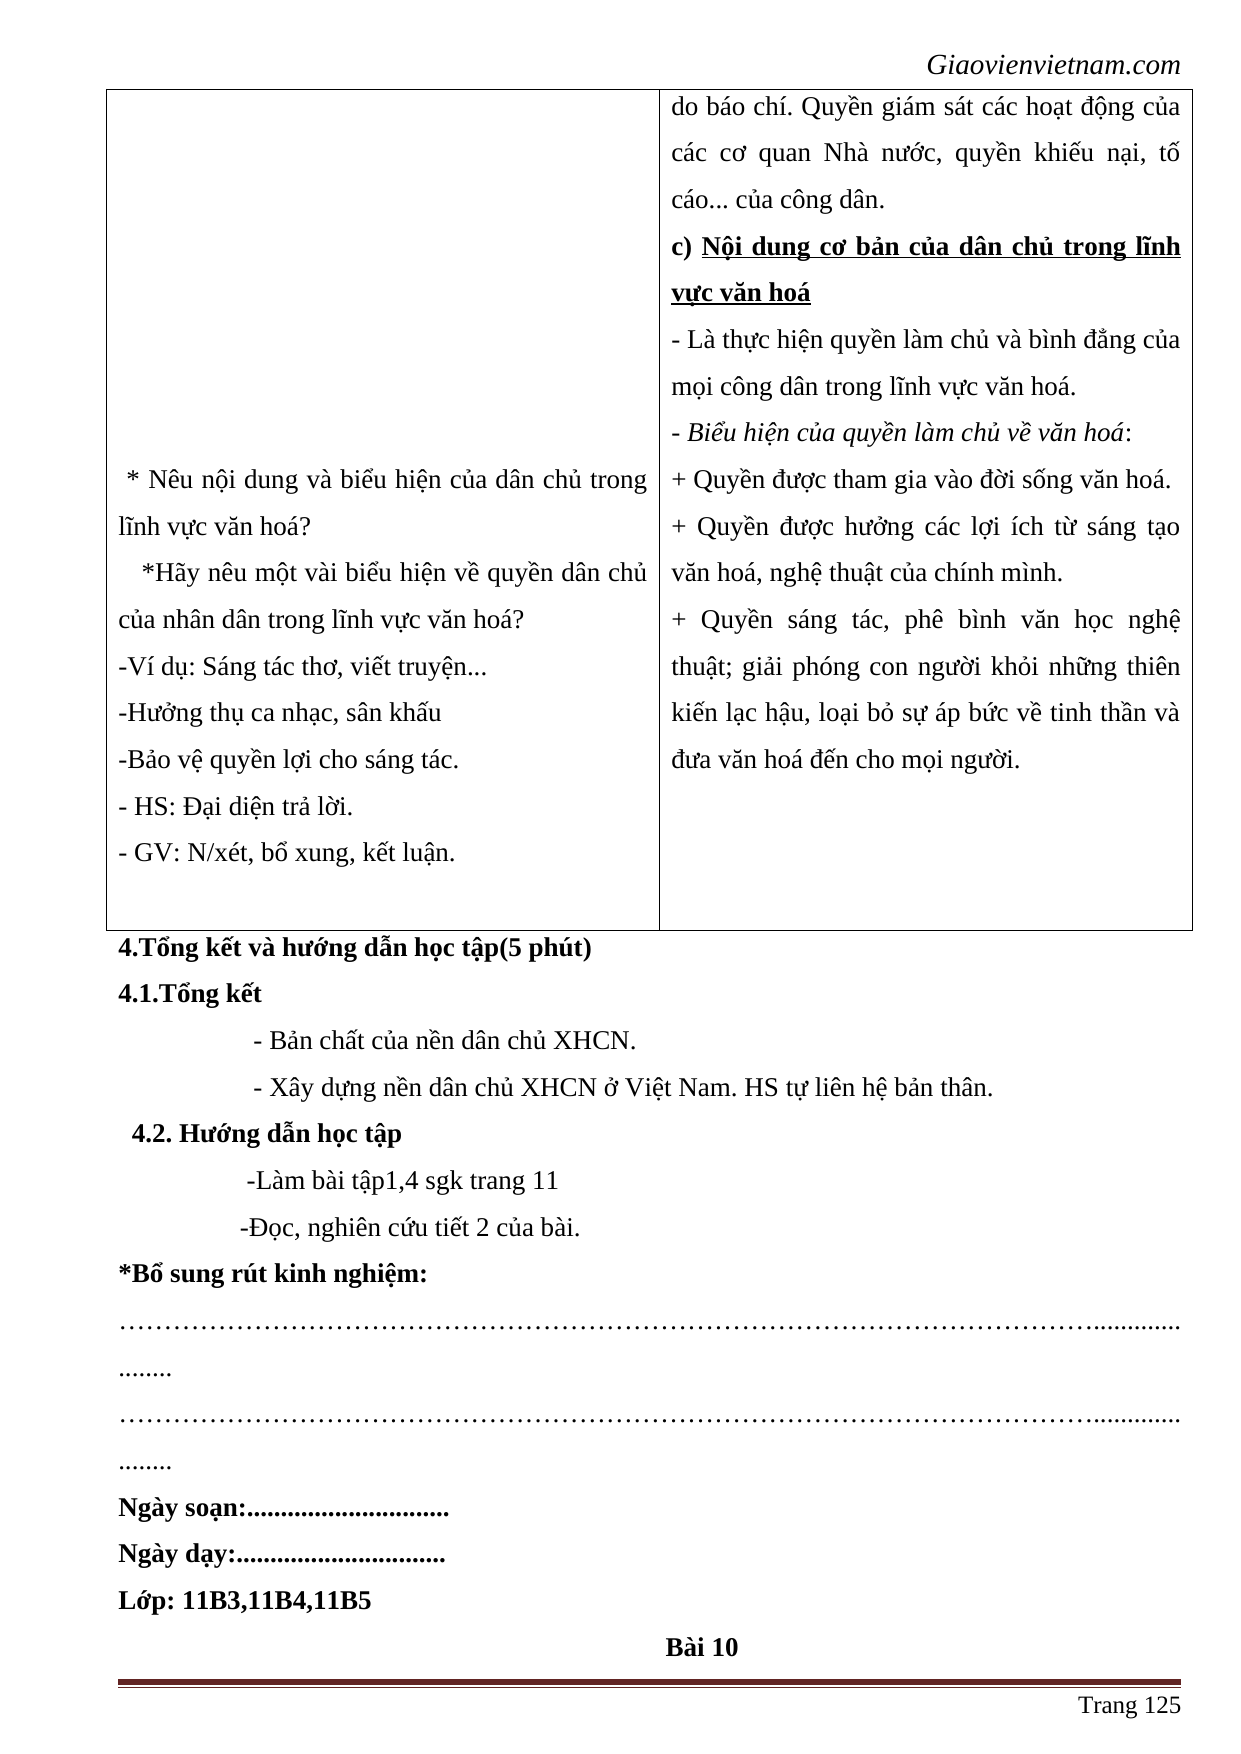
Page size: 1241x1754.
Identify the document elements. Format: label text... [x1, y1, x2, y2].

text 4.2. Hướng dẫn học tập [118, 1117, 1181, 1148]
text ………………………………………………………………………………………………..................... [118, 1304, 1181, 1382]
text Lớp: 11B3,11B4,11B5 [118, 1584, 1181, 1615]
text ………………………………………………………………………………………………..................... [118, 1397, 1181, 1475]
text Ngày soạn:.............................. [118, 1491, 1181, 1522]
text Bài 10 [118, 1631, 1181, 1662]
text -Làm bài tập1,4 sgk trang 11 [118, 1164, 1181, 1195]
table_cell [107, 90, 659, 930]
text *Bổ sung rút kinh nghiệm: [118, 1257, 1181, 1288]
text 4.Tổng kết và hướng dẫn học tập(5 phút) [118, 931, 1181, 962]
text - Xây dựng nền dân chủ XHCN ở Việt Nam. HS tự liên hệ bản thân. [118, 1071, 1181, 1102]
text Ngày dạy:............................... [118, 1537, 1181, 1568]
text - Bản chất của nền dân chủ XHCN. [118, 1024, 1181, 1055]
text 4.1.Tổng kết [118, 977, 1181, 1008]
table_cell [660, 90, 1192, 930]
text -Đọc, nghiên cứu tiết 2 của bài. [118, 1211, 1181, 1242]
